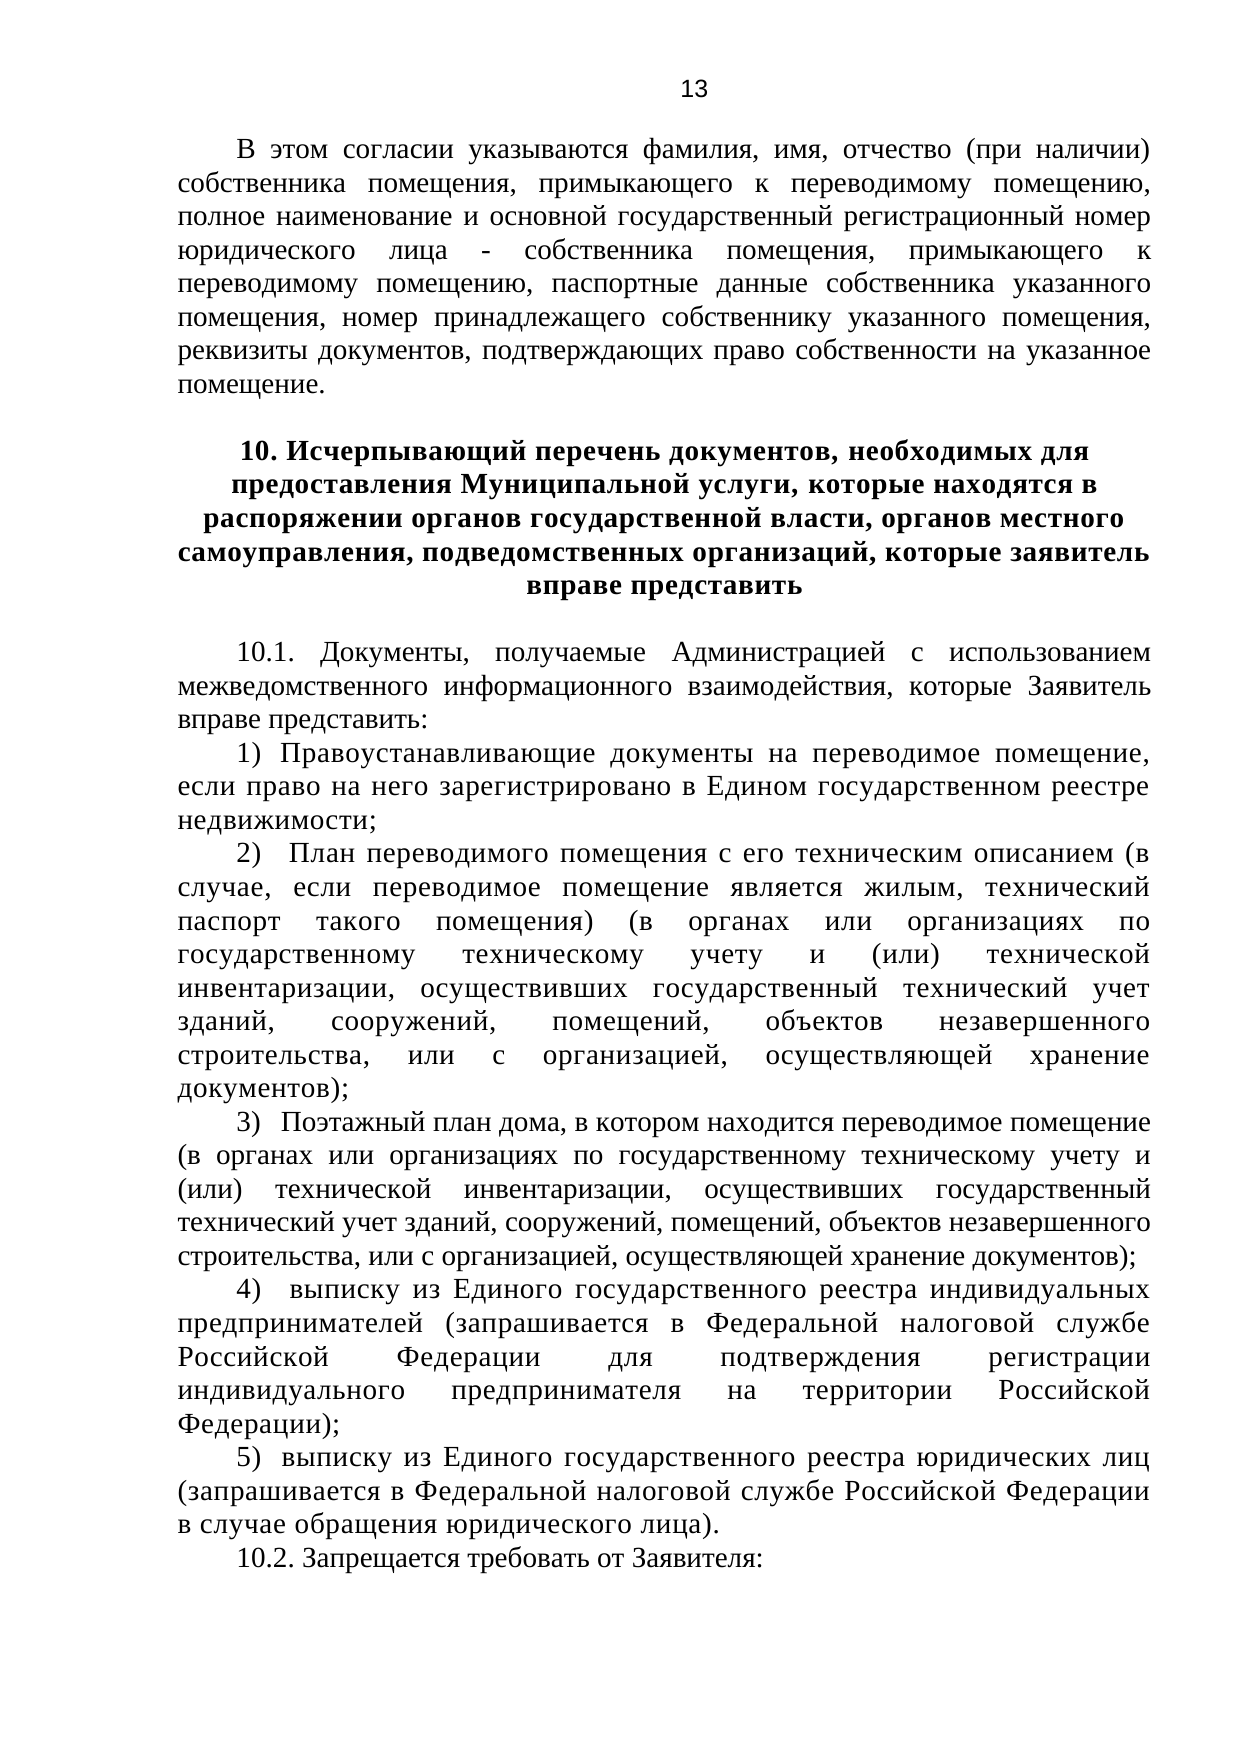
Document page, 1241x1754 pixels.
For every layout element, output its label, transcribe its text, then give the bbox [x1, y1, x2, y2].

list Поэтажный план дома, в котором находится переводимое помещение (в органах или организациях по государственному техническому учету и (или) технической инвентаризации, осуществивших государственный технический учет зданий, сооружений, помещений, объектов незавершенного строительства, или с организацией, осуществляющей хранение документов); [177, 1104, 1152, 1272]
list выписку из Единого государственного реестра индивидуальных предпринимателей (запрашивается в Федеральной налоговой службе Российской Федерации для подтверждения регистрации индивидуального предпринимателя на территории Российской Федерации); [177, 1272, 1152, 1439]
text В этом согласии указываются фамилия, имя, отчество (при наличии) собственника помещения, примыкающего к переводимому помещению, полное наименование и основной государственный регистрационный номер юридического лица - собственника помещения, примыкающего к переводимому помещению, паспортные данные собственника указанного помещения, номер принадлежащего собственнику указанного помещения, реквизиты документов, подтверждающих право собственности на указанное помещение. [177, 131, 1152, 399]
list 10.1. Документы, получаемые Администрацией с использованием межведомственного информационного взаимодействия, которые Заявитель вправе представить: [177, 634, 1152, 735]
list Правоустанавливающие документы на переводимое помещение, если право на него зарегистрировано в Едином государственном реестре недвижимости; [177, 735, 1152, 836]
list 10.2. Запрещается требовать от Заявителя: [177, 1540, 1152, 1573]
list выписку из Единого государственного реестра юридических лиц (запрашивается в Федеральной налоговой службе Российской Федерации в случае обращения юридического лица). [177, 1439, 1152, 1540]
text 10. Исчерпывающий перечень документов, необходимых для предоставления Муниципальной услуги, которые находятся в распоряжении органов государственной власти, органов местного самоуправления, подведомственных организаций, которые заявитель вправе представить [177, 433, 1152, 601]
list План переводимого помещения с его техническим описанием (в случае, если переводимое помещение является жилым, технический паспорт такого помещения) (в органах или организациях по государственному техническому учету и (или) технической инвентаризации, осуществивших государственный технический учет зданий, сооружений, помещений, объектов незавершенного строительства, или с организацией, осуществляющей хранение документов); [177, 836, 1152, 1104]
